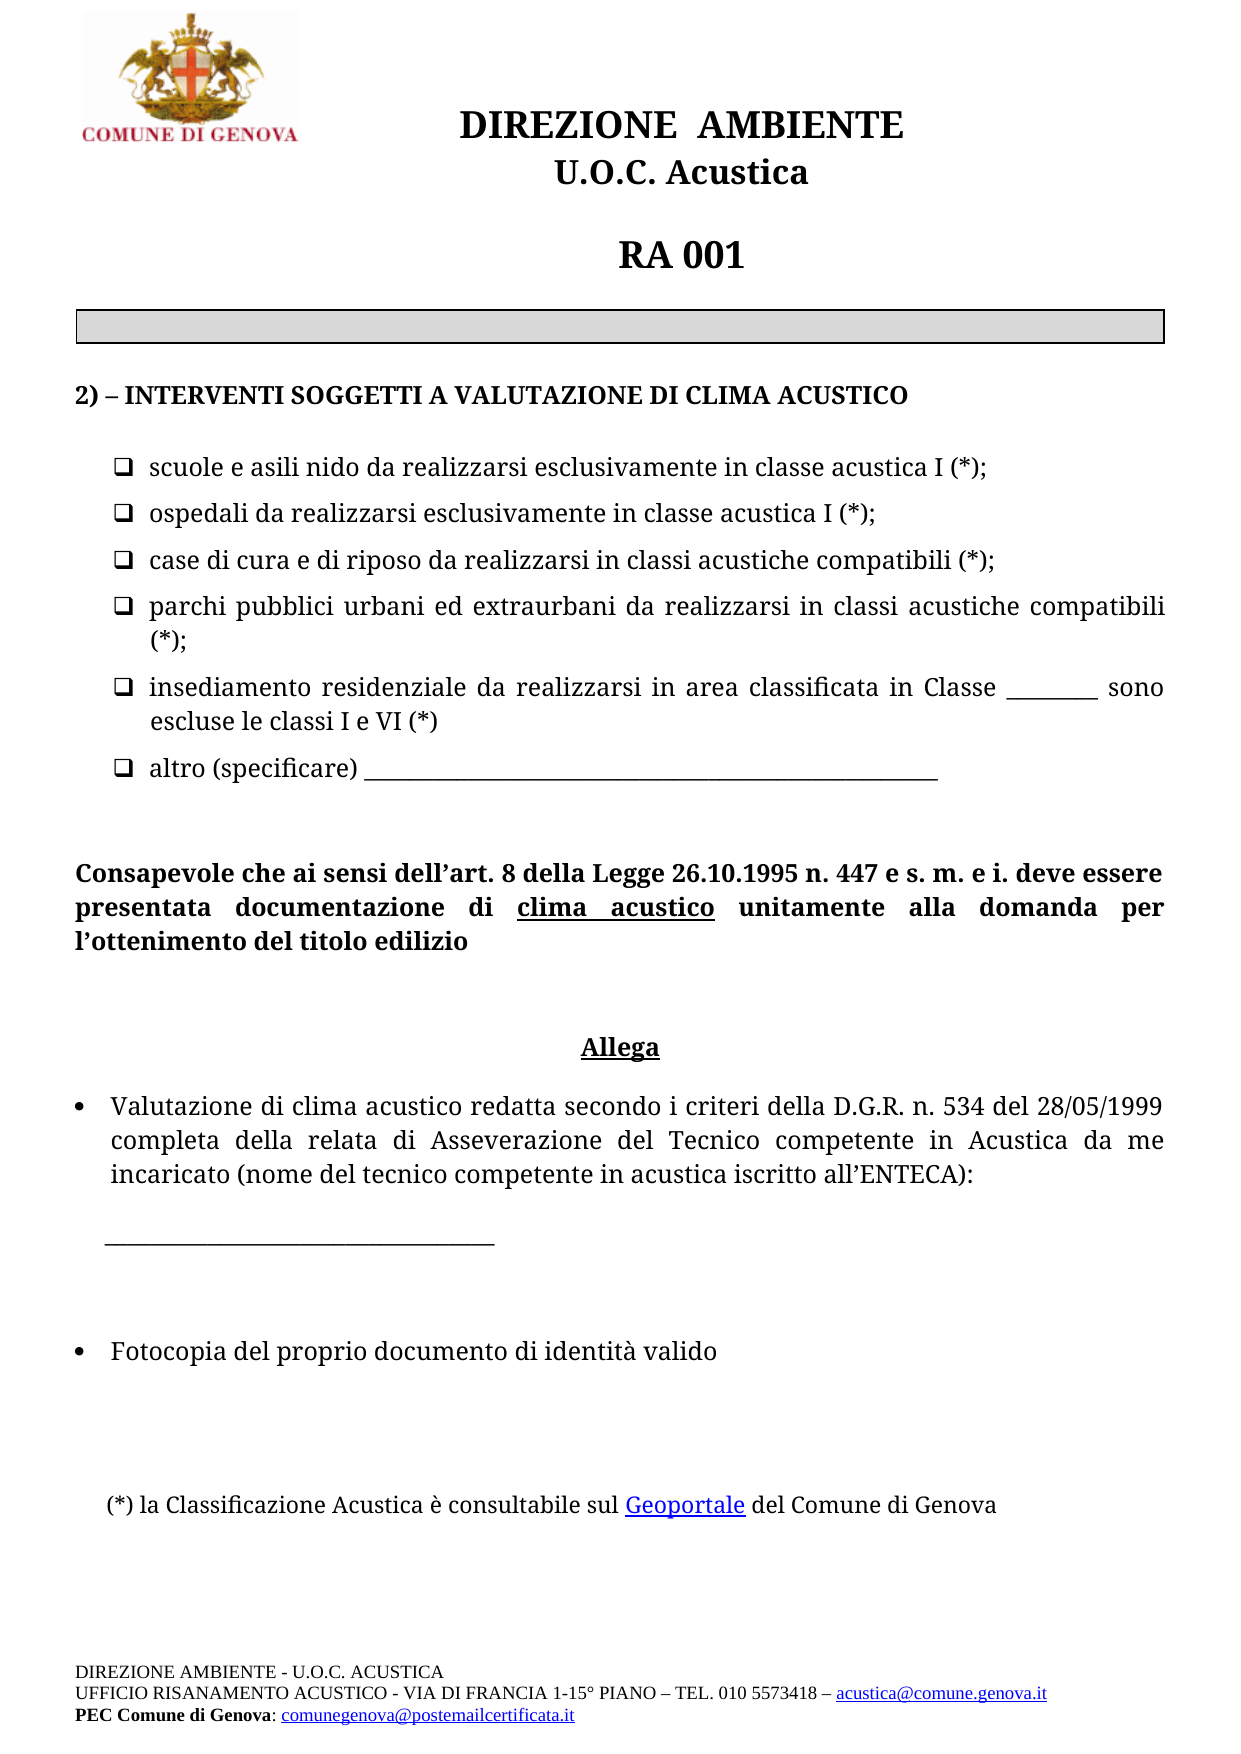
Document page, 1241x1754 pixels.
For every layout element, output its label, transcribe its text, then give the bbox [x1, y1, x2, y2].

text Consapevole che ai sensi dell’art. 8 della Legge 26.10.1995 n. 447 e s. m. e i. deve essere presentata documentazione di clima acustico unitamente alla domanda per l’ottenimento del titolo edilizio [75, 856, 1165, 958]
list insediamento residenziale da realizzarsi in area classificata in Classe ________ sono escluse le classi I e VI (*) [112, 669, 1165, 738]
list scuole e asili nido da realizzarsi esclusivamente in classe acustica I (*); [112, 449, 1165, 483]
list Fotocopia del proprio documento di identità valido [75, 1334, 1165, 1368]
list case di cura e di riposo da realizzarsi in classi acustiche compatibili (*); [112, 542, 1165, 576]
list ospedali da realizzarsi esclusivamente in classe acustica I (*); [112, 496, 1165, 530]
text Allega [75, 1029, 1165, 1064]
text 2) – INTERVENTI SOGGETTI A VALUTAZIONE DI CLIMA ACUSTICO [75, 378, 1165, 412]
list parchi pubblici urbani ed extraurbani da realizzarsi in classi acustiche compatibili (*); [112, 589, 1165, 657]
list altro (specificare) __________________________________________________ [112, 750, 1165, 784]
list Valutazione di clima acustico redatta secondo i criteri della D.G.R. n. 534 del 28/05/1999 completa della relata di Asseverazione del Tecnico competente in Acustica da me incaricato (nome del tecnico competente in acustica iscritto all’ENTECA): [75, 1089, 1165, 1191]
text (*) la Classificazione Acustica è consultabile sul Geoportale del Comune di Genova [106, 1489, 1165, 1520]
text __________________________________ [104, 1216, 1165, 1250]
